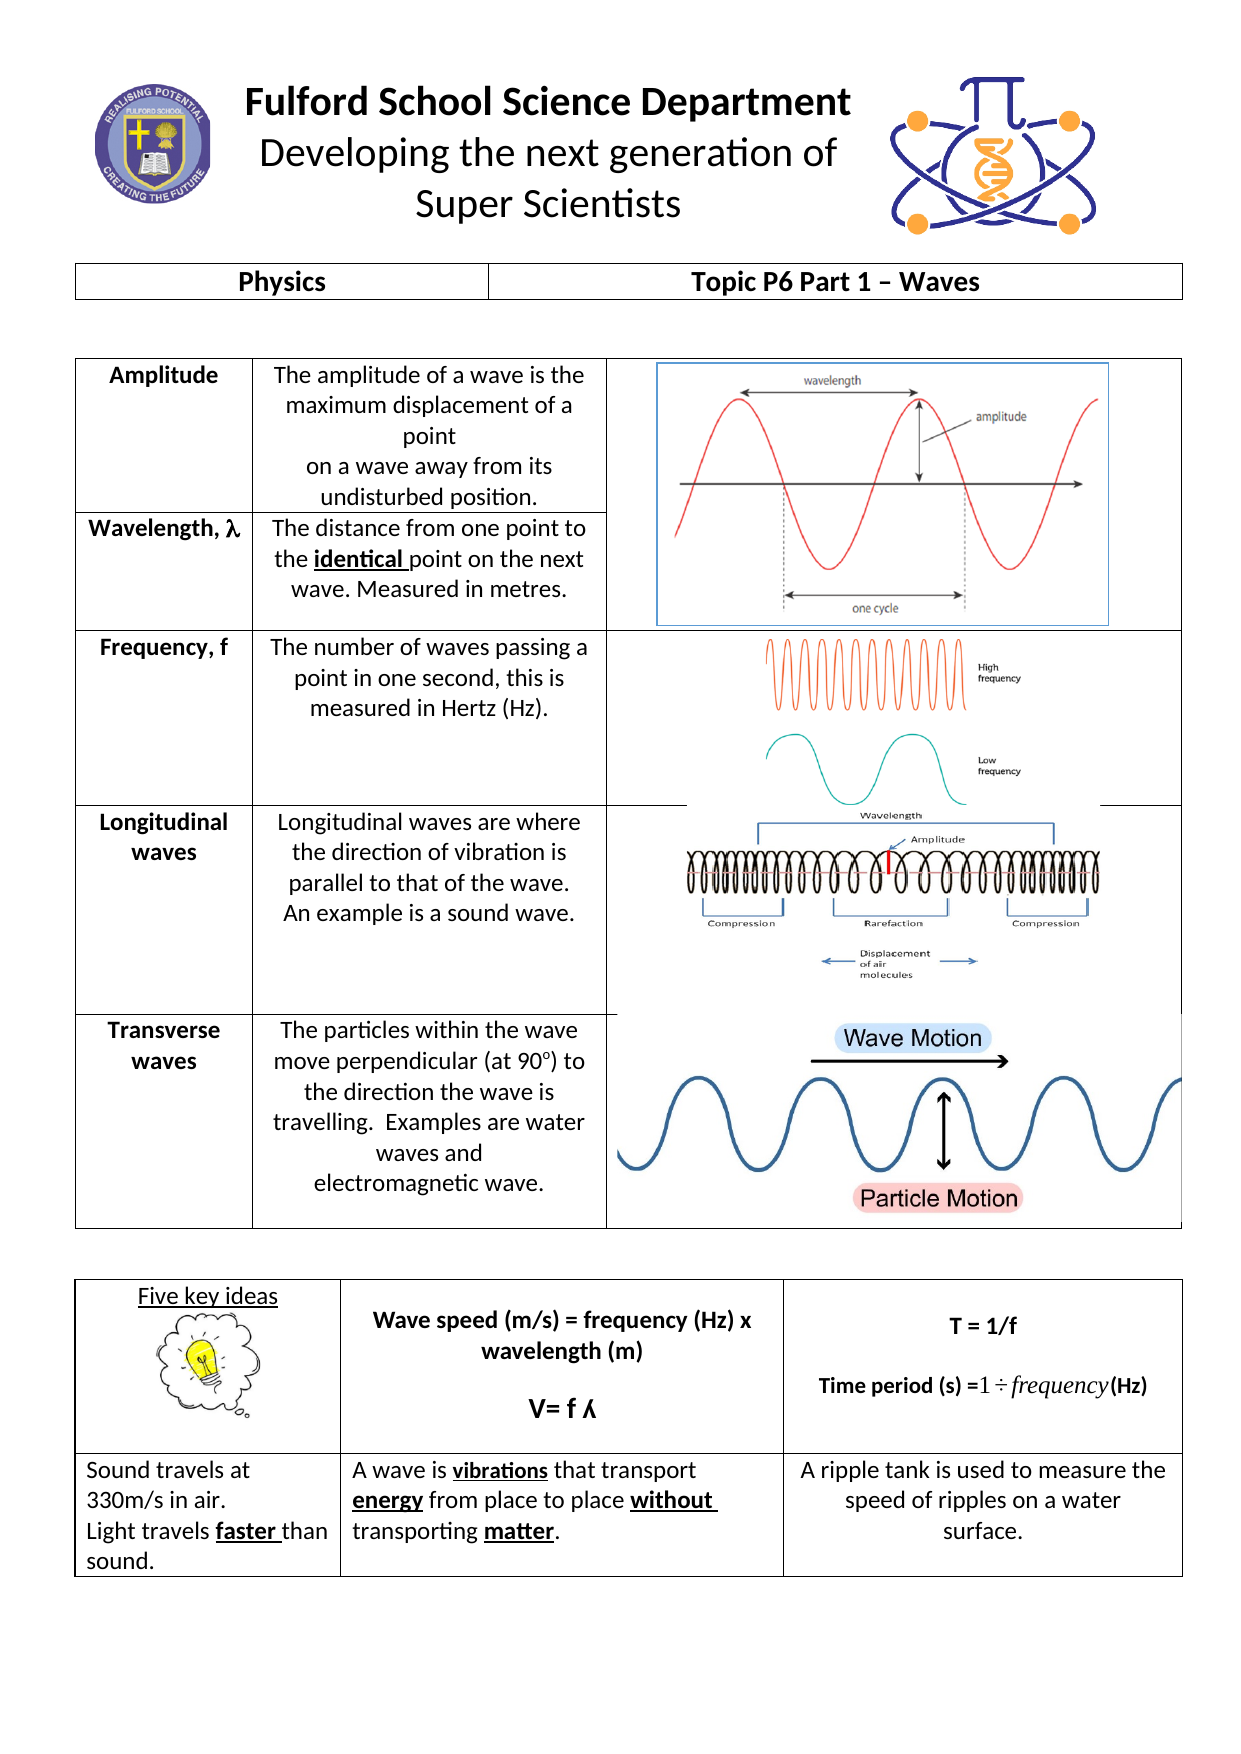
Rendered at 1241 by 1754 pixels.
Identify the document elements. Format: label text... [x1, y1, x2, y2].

table_cell Transverse waves [76, 1015, 252, 1228]
table_cell Longitudinal waves [76, 806, 252, 1013]
picture [94, 75, 210, 209]
picture [686, 631, 1102, 983]
table_header [872, 75, 1113, 243]
table_header Physics [76, 264, 488, 299]
picture [155, 1310, 261, 1424]
table_cell The distance from one point to the identical point on the next wave. Measured in metres. [253, 513, 606, 630]
table_header Topic P6 Part 1 – Waves [489, 264, 1182, 299]
table_cell A ripple tank is used to measure the speed of ripples on a water surface. [784, 1454, 1182, 1576]
table_cell [1045, 631, 1181, 805]
picture [617, 1014, 1182, 1222]
table_cell [607, 1015, 1181, 1228]
table_cell Frequency, f [76, 631, 252, 805]
table_header [75, 75, 225, 243]
table_cell [607, 806, 1181, 1013]
table_header The amplitude of a wave is the maximum displacement of a point on a wave away from its undisturbed position. [253, 359, 606, 512]
picture [887, 75, 1098, 237]
table_cell The number of waves passing a point in one second, this is measured in Hertz (Hz). [253, 631, 606, 805]
table_cell Wavelength, [76, 513, 252, 630]
table_header Fulford School Science Department Developing the next generation of Super Scientists [225, 75, 872, 243]
table_header Wave speed (m/s) = frequency (Hz) x wavelength (m) V= f ʎ [341, 1280, 783, 1453]
table_header [607, 359, 1181, 630]
table_header T = 1/f Time period (s) =(Hz) [784, 1280, 1182, 1453]
table_cell A wave is vibrations that transport energy from place to place without transporting matter. [341, 1454, 783, 1576]
picture [658, 364, 1108, 625]
table_cell Sound travels at 330m/s in air. Light travels faster than sound. [76, 1454, 340, 1576]
table_cell [607, 631, 743, 805]
table_cell Longitudinal waves are where the direction of vibration is parallel to that of the wave. An example is a sound wave. [253, 806, 606, 1013]
table_header Five key ideas [76, 1280, 340, 1453]
table_cell The particles within the wave move perpendicular (at 90o) to the direction the wave is travelling. Examples are water waves and electromagnetic wave. [253, 1015, 606, 1228]
table_header Amplitude [76, 359, 252, 512]
